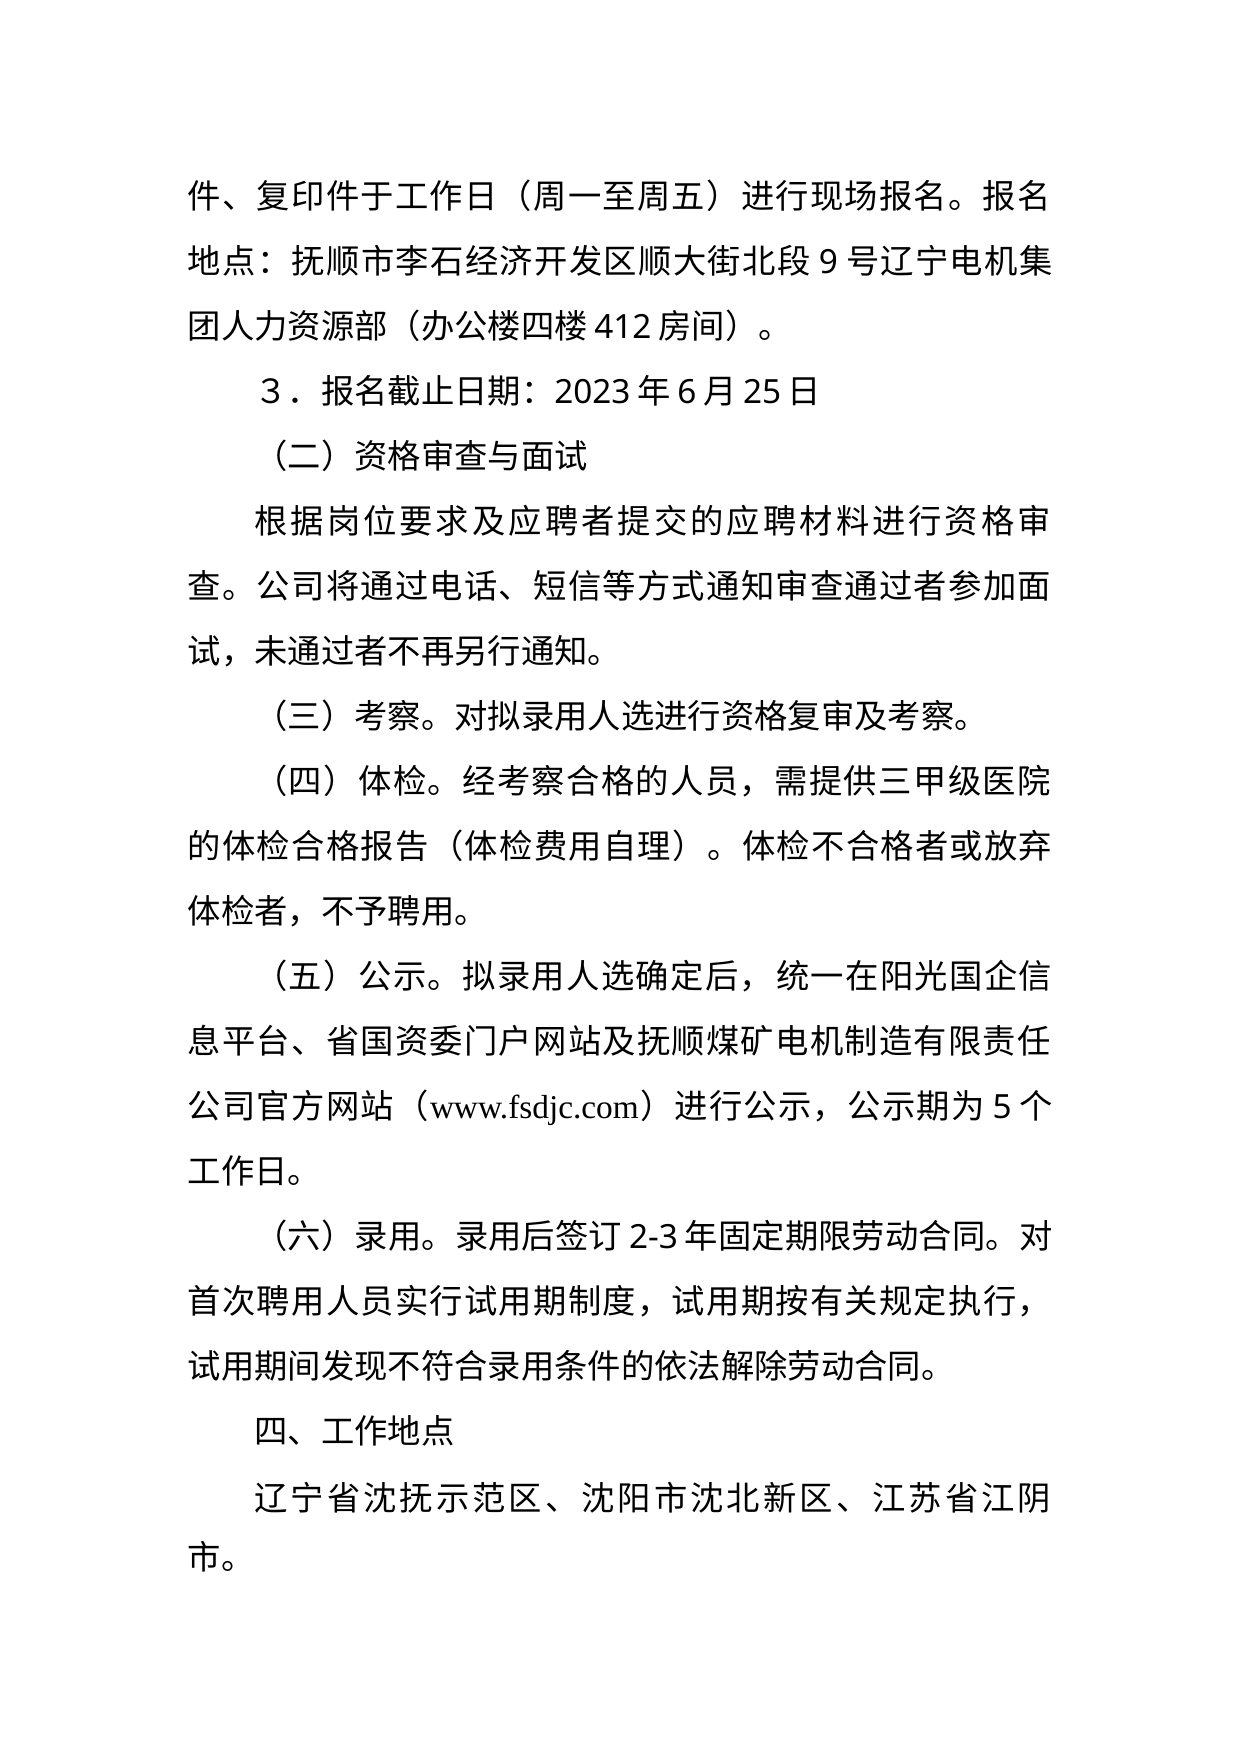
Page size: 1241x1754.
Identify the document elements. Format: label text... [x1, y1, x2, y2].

text （六）录用。录用后签订2-3年固定期限劳动合同。对首次聘用人员实行试用期制度，试用期按有关规定执行，试用期间发现不符合录用条件的依法解除劳动合同。 [187, 1202, 1053, 1397]
text 四、工作地点 [187, 1397, 1053, 1462]
text （二）资格审查与面试 [187, 422, 1053, 487]
list 辽宁省沈抚示范区、沈阳市沈北新区、江苏省江阴市。 [187, 1462, 1053, 1579]
text （三）考察。对拟录用人选进行资格复审及考察。 [187, 682, 1053, 747]
text 根据岗位要求及应聘者提交的应聘材料进行资格审查。公司将通过电话、短信等方式通知审查通过者参加面试，未通过者不再另行通知。 [187, 487, 1053, 682]
text （五）公示。拟录用人选确定后，统一在阳光国企信息平台、省国资委门户网站及抚顺煤矿电机制造有限责任公司官方网站（www.fsdjc.com）进行公示，公示期为5个工作日。 [187, 942, 1053, 1202]
text ３．报名截止日期：2023年6月25日 [187, 357, 1053, 422]
text （四）体检。经考察合格的人员，需提供三甲级医院的体检合格报告（体检费用自理）。体检不合格者或放弃体检者，不予聘用。 [187, 747, 1053, 942]
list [187, 162, 1053, 357]
